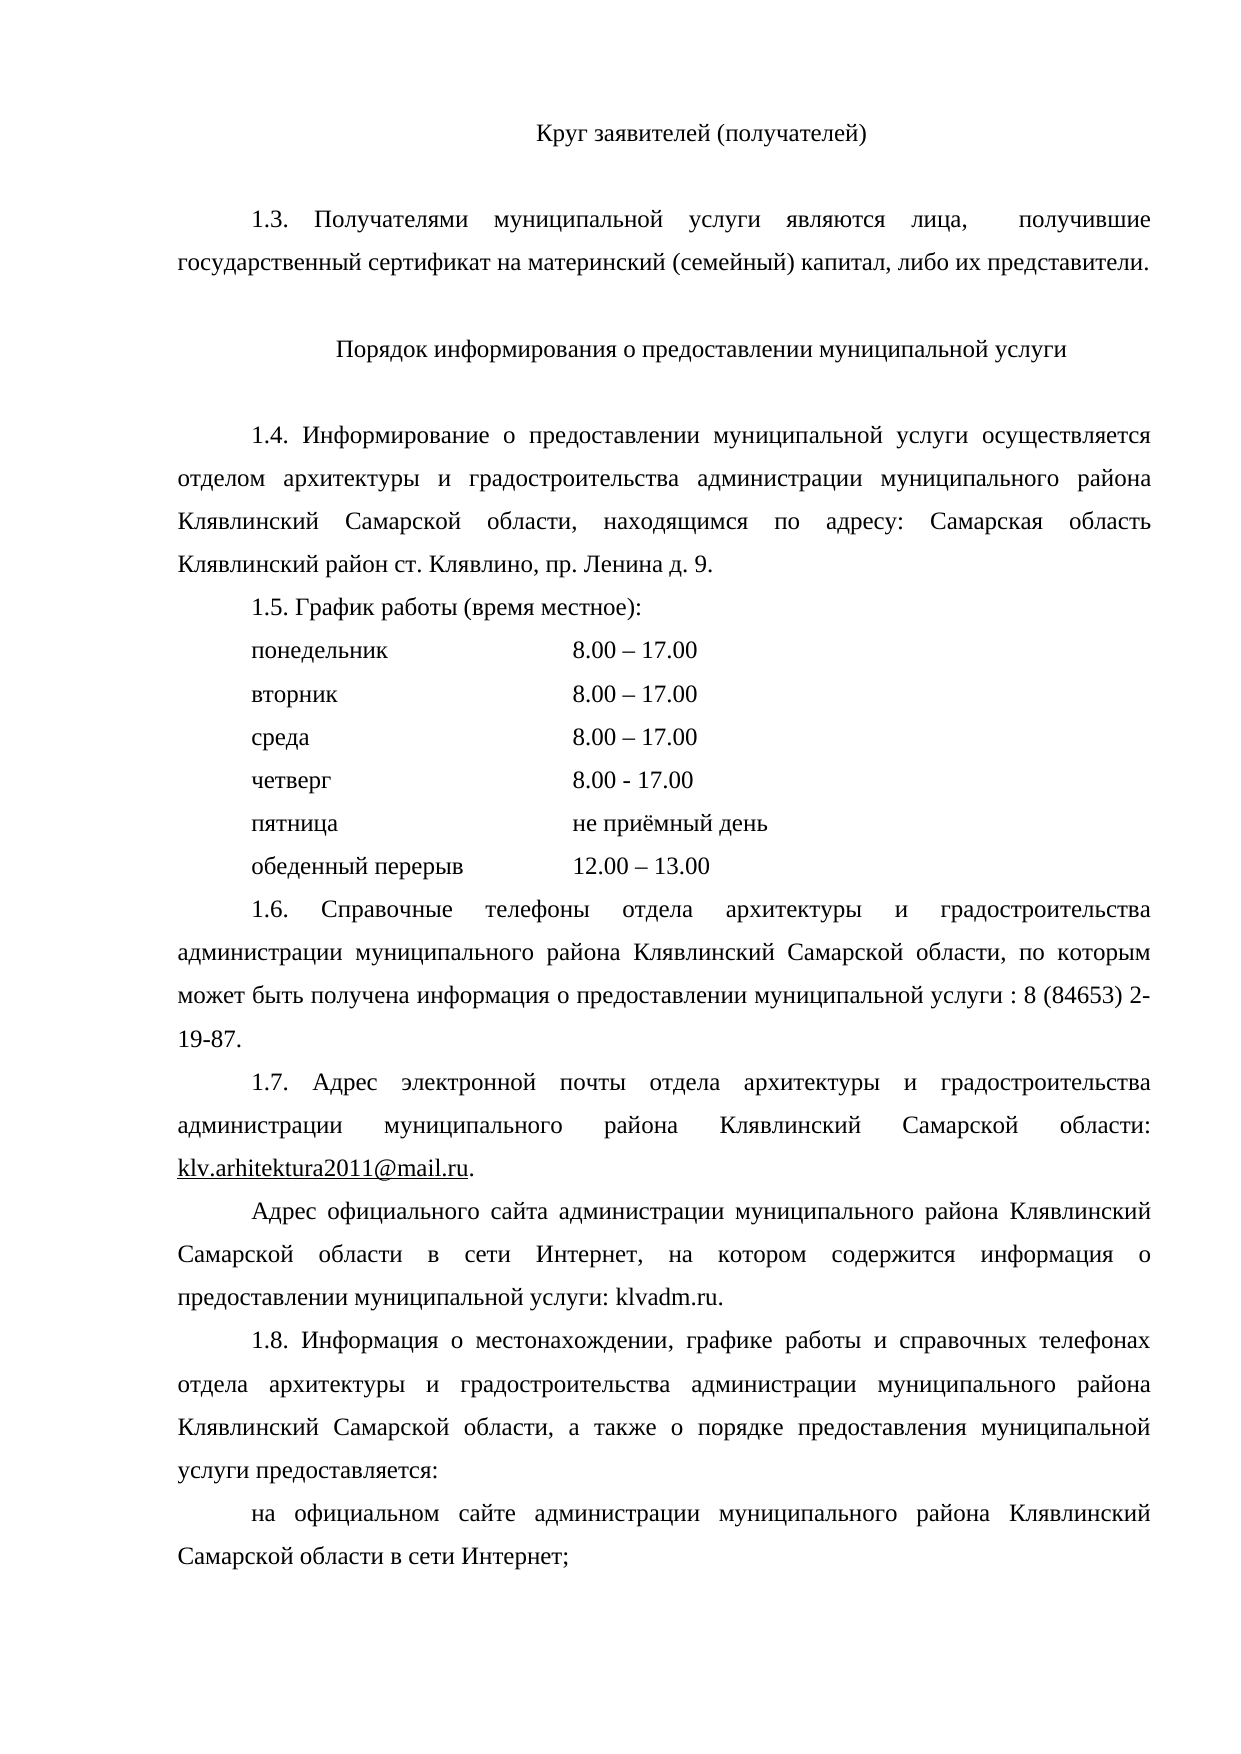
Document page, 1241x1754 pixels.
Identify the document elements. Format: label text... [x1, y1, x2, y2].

text 1.8. Информация о местонахождении, графике работы и справочных телефонах отдела архитектуры и градостроительства администрации муниципального района Клявлинский Самарской области, а также о порядке предоставления муниципальной услуги предоставляется: [177, 1326, 1152, 1484]
table_header 8.00 – 17.00 8.00 – 17.00 8.00 – 17.00 8.00 - 17.00 не приёмный день 12.00 – 13.00 [487, 636, 999, 894]
text 1.3. Получателями муниципальной услуги являются лица, получившие государственный сертификат на материнский (семейный) капитал, либо их представители. [177, 204, 1152, 276]
text Круг заявителей (получателей) [177, 118, 1152, 147]
text 1.7. Адрес электронной почты отдела архитектуры и градостроительства администрации муниципального района Клявлинский Самарской области: klv.arhitektura2011@mail.ru. [177, 1067, 1152, 1182]
table_header понедельник вторник среда четверг пятница обеденный перерыв [166, 636, 487, 894]
text на официальном сайте администрации муниципального района Клявлинский Самарской области в сети Интернет; [177, 1498, 1152, 1570]
text Адрес официального сайта администрации муниципального района Клявлинский Самарской области в сети Интернет, на котором содержится информация о предоставлении муниципальной услуги: klvadm.ru. [177, 1196, 1152, 1311]
text Порядок информирования о предоставлении муниципальной услуги [177, 334, 1152, 362]
text 1.6. Справочные телефоны отдела архитектуры и градостроительства администрации муниципального района Клявлинский Самарской области, по которым может быть получена информация о предоставлении муниципальной услуги : 8 (84653) 2-19-87. [177, 894, 1152, 1052]
text 1.4. Информирование о предоставлении муниципальной услуги осуществляется отделом архитектуры и градостроительства администрации муниципального района Клявлинский Самарской области, находящимся по адресу: Самарская область Клявлинский район ст. Клявлино, пр. Ленина д. 9. [177, 420, 1152, 578]
text 1.5. График работы (время местное): [251, 592, 1152, 621]
